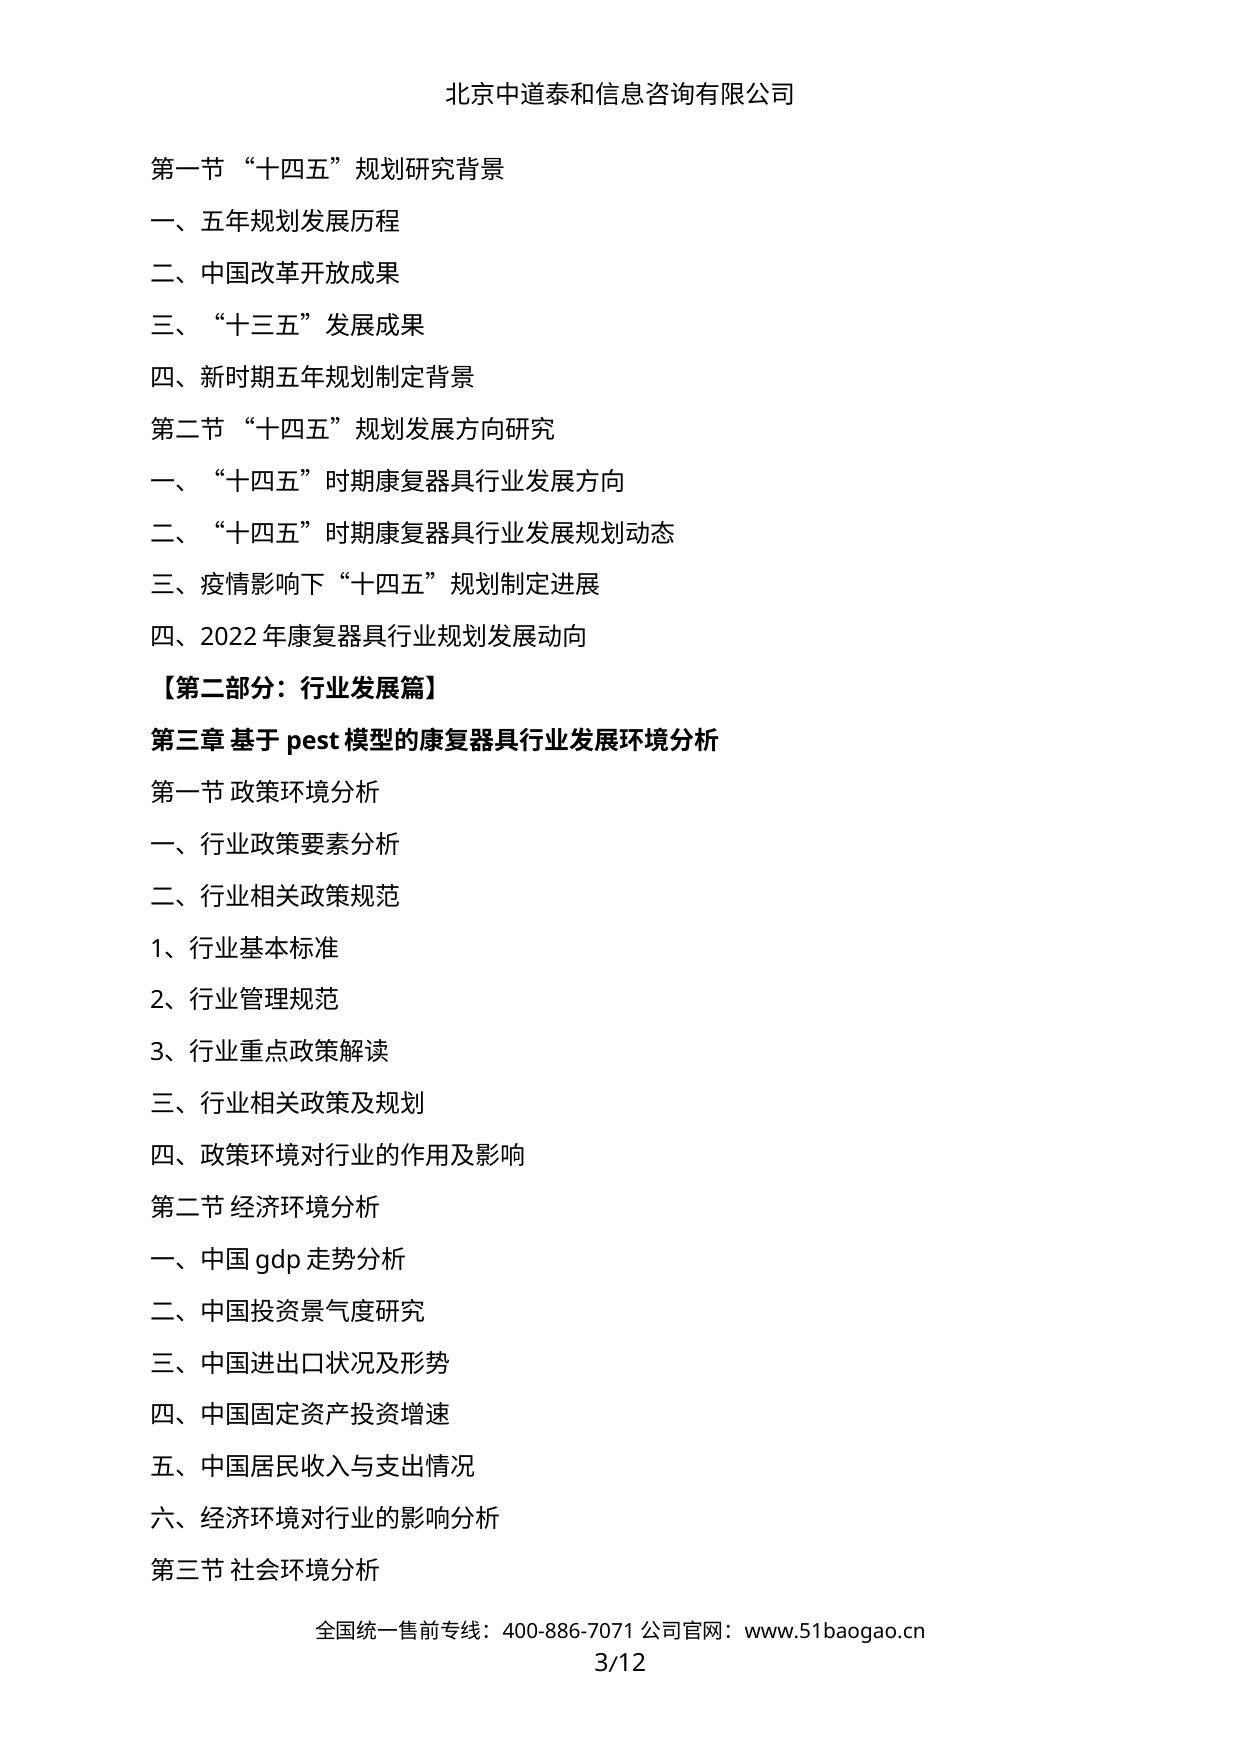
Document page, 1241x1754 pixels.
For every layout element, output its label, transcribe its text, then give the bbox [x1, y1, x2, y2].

text 二、中国投资景气度研究 [150, 1291, 1090, 1327]
text 六、经济环境对行业的影响分析 [150, 1499, 1090, 1535]
text 一、“十四五”时期康复器具行业发展方向 [150, 461, 1090, 497]
text 2、行业管理规范 [150, 980, 1090, 1016]
text 三、行业相关政策及规划 [150, 1084, 1090, 1120]
text 二、行业相关政策规范 [150, 876, 1090, 912]
text 四、中国固定资产投资增速 [150, 1395, 1090, 1431]
text 第三章 基于pest模型的康复器具行业发展环境分析 [150, 721, 1090, 757]
text 第一节 政策环境分析 [150, 772, 1090, 809]
text 第三节 社会环境分析 [150, 1551, 1090, 1587]
text 第二节 经济环境分析 [150, 1187, 1090, 1224]
text 二、中国改革开放成果 [150, 254, 1090, 290]
text 一、行业政策要素分析 [150, 824, 1090, 861]
text 一、中国gdp走势分析 [150, 1239, 1090, 1276]
text 【第二部分：行业发展篇】 [150, 669, 1090, 705]
text 三、疫情影响下“十四五”规划制定进展 [150, 565, 1090, 601]
text 二、“十四五”时期康复器具行业发展规划动态 [150, 513, 1090, 549]
text 四、2022年康复器具行业规划发展动向 [150, 617, 1090, 653]
text 四、政策环境对行业的作用及影响 [150, 1136, 1090, 1172]
text 四、新时期五年规划制定背景 [150, 357, 1090, 394]
text 第二节 “十四五”规划发展方向研究 [150, 409, 1090, 446]
text 三、“十三五”发展成果 [150, 306, 1090, 342]
text 三、中国进出口状况及形势 [150, 1343, 1090, 1379]
text 1、行业基本标准 [150, 928, 1090, 964]
text 3、行业重点政策解读 [150, 1032, 1090, 1068]
text 一、五年规划发展历程 [150, 202, 1090, 238]
text 五、中国居民收入与支出情况 [150, 1447, 1090, 1483]
text 第一节 “十四五”规划研究背景 [150, 150, 1090, 186]
